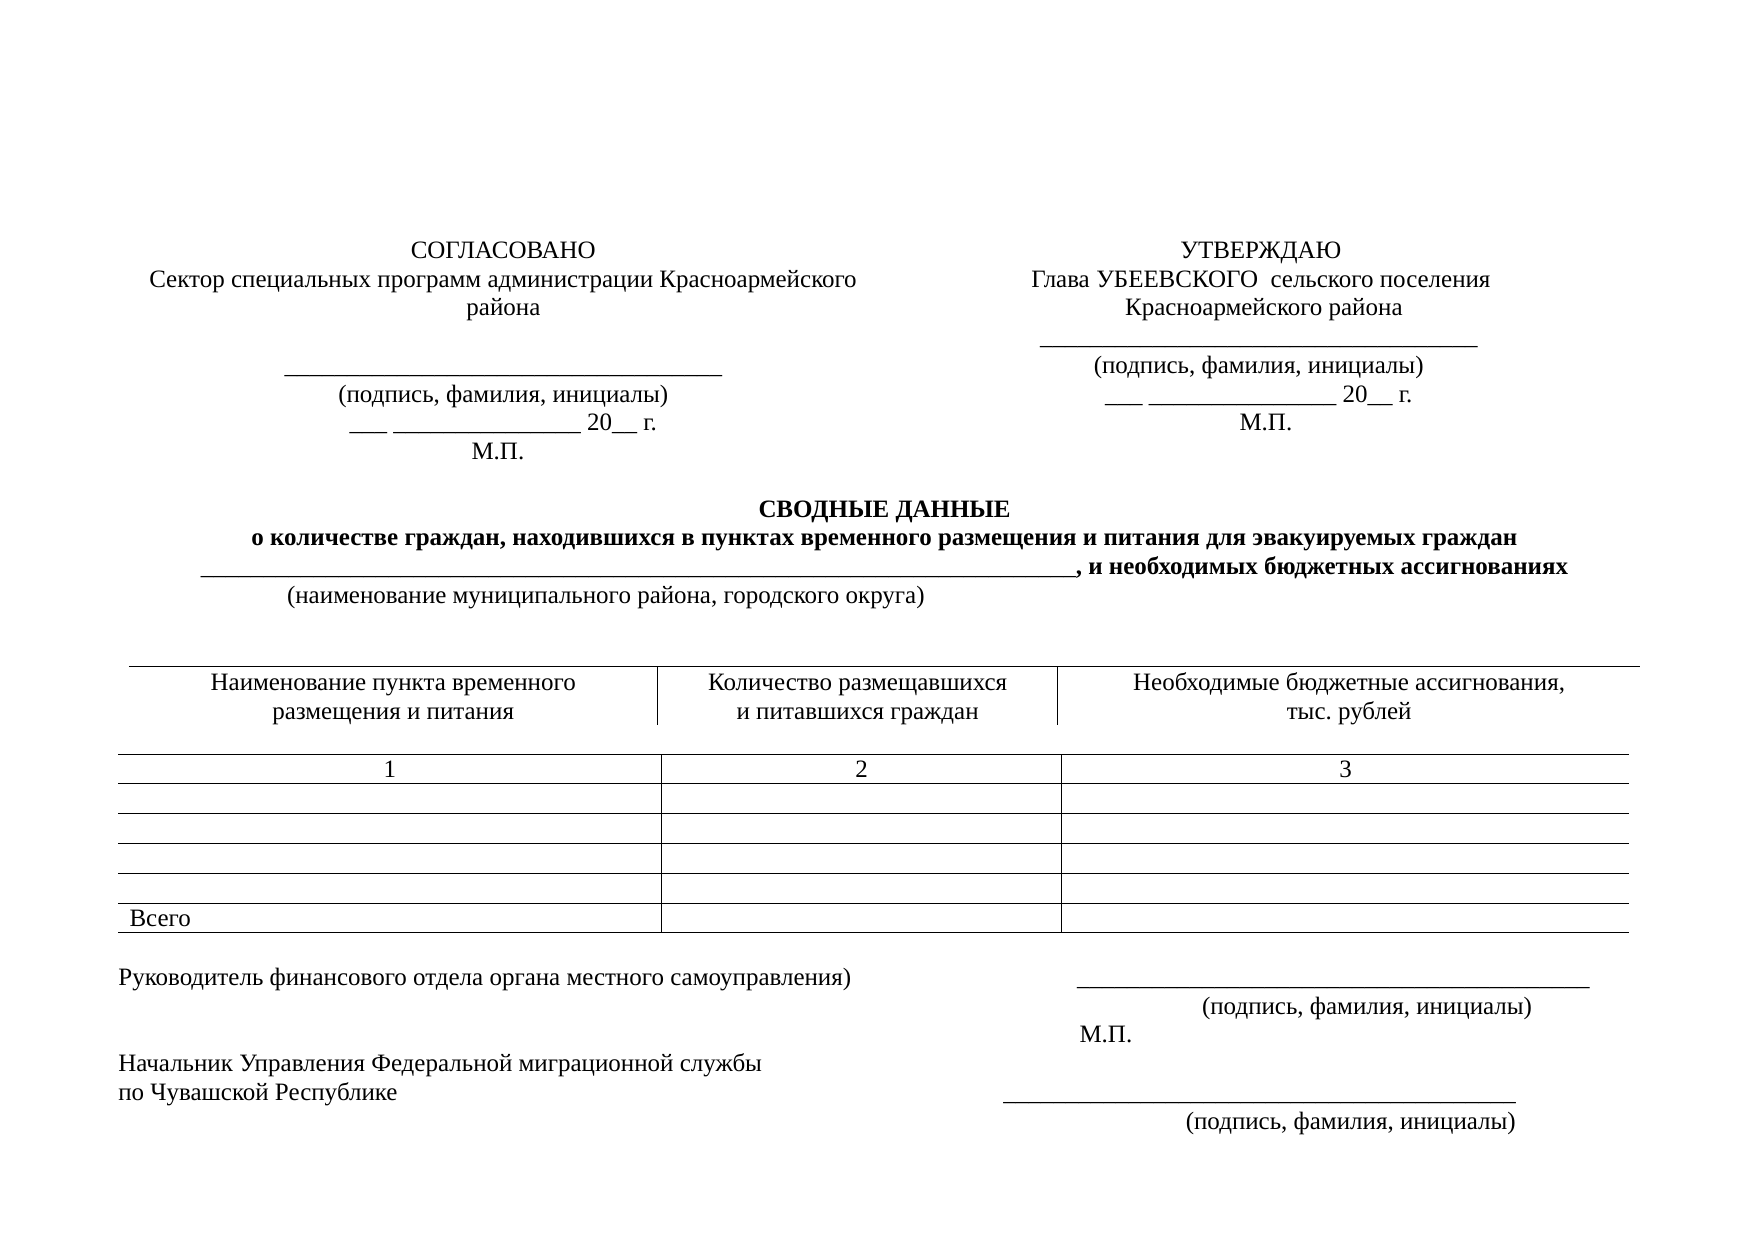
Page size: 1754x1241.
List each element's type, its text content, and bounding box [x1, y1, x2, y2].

table_cell [118, 784, 661, 813]
table_cell [1062, 814, 1629, 843]
text о количестве граждан, находившихся в пунктах временного размещения и питания для эвакуируемых граждан ______________________________________________________________________, и необходимых бюджетных ассигнованиях [118, 522, 1651, 580]
table_cell [1062, 874, 1629, 902]
table_cell [1062, 784, 1629, 813]
table_cell [662, 844, 1061, 873]
table_header Наименование пункта временного размещения и питания [129, 667, 657, 725]
text (наименование муниципального района, городского округа) [118, 580, 1651, 609]
table_header Количество размещавшихся и питавшихся граждан [658, 667, 1057, 725]
table_cell [118, 874, 661, 902]
text (подпись, фамилия, инициалы) [118, 1106, 1651, 1134]
table_cell [662, 784, 1061, 813]
text Начальник Управления Федеральной миграционной службы [118, 1048, 1662, 1077]
text (подпись, фамилия, инициалы) [118, 991, 1651, 1019]
table_header УтверждАЮ Глава УБЕЕВСКОГО сельского поселения Красноармейского района ___________________________________ (подпись, фамилия, инициалы) ___ _______________ 20__ г. М.П. [877, 235, 1640, 465]
table_header 3 [1062, 755, 1629, 783]
table_cell Всего [118, 904, 661, 932]
text по Чувашской Республике _________________________________________ [118, 1077, 1651, 1106]
text СВОДНЫЕ ДАННЫЕ [118, 494, 1651, 522]
table_header Необходимые бюджетные ассигнования, тыс. рублей [1058, 667, 1640, 725]
table_cell [1062, 844, 1629, 873]
table_cell [662, 904, 1061, 932]
table_header Согласовано Сектор специальных программ администрации Красноармейского района ___________________________________ (подпись, фамилия, инициалы) ___ _______________ 20__ г. М.П. [129, 235, 877, 465]
table_cell [662, 814, 1061, 843]
table_cell [1062, 904, 1629, 932]
table_header 2 [662, 755, 1061, 783]
table_cell [118, 844, 661, 873]
table_header 1 [118, 755, 661, 783]
text Руководитель финансового отдела органа местного самоуправления) _________________________________________ [118, 962, 1651, 991]
text М.П. [118, 1019, 1651, 1048]
table_cell [118, 814, 661, 843]
table_cell [662, 874, 1061, 902]
